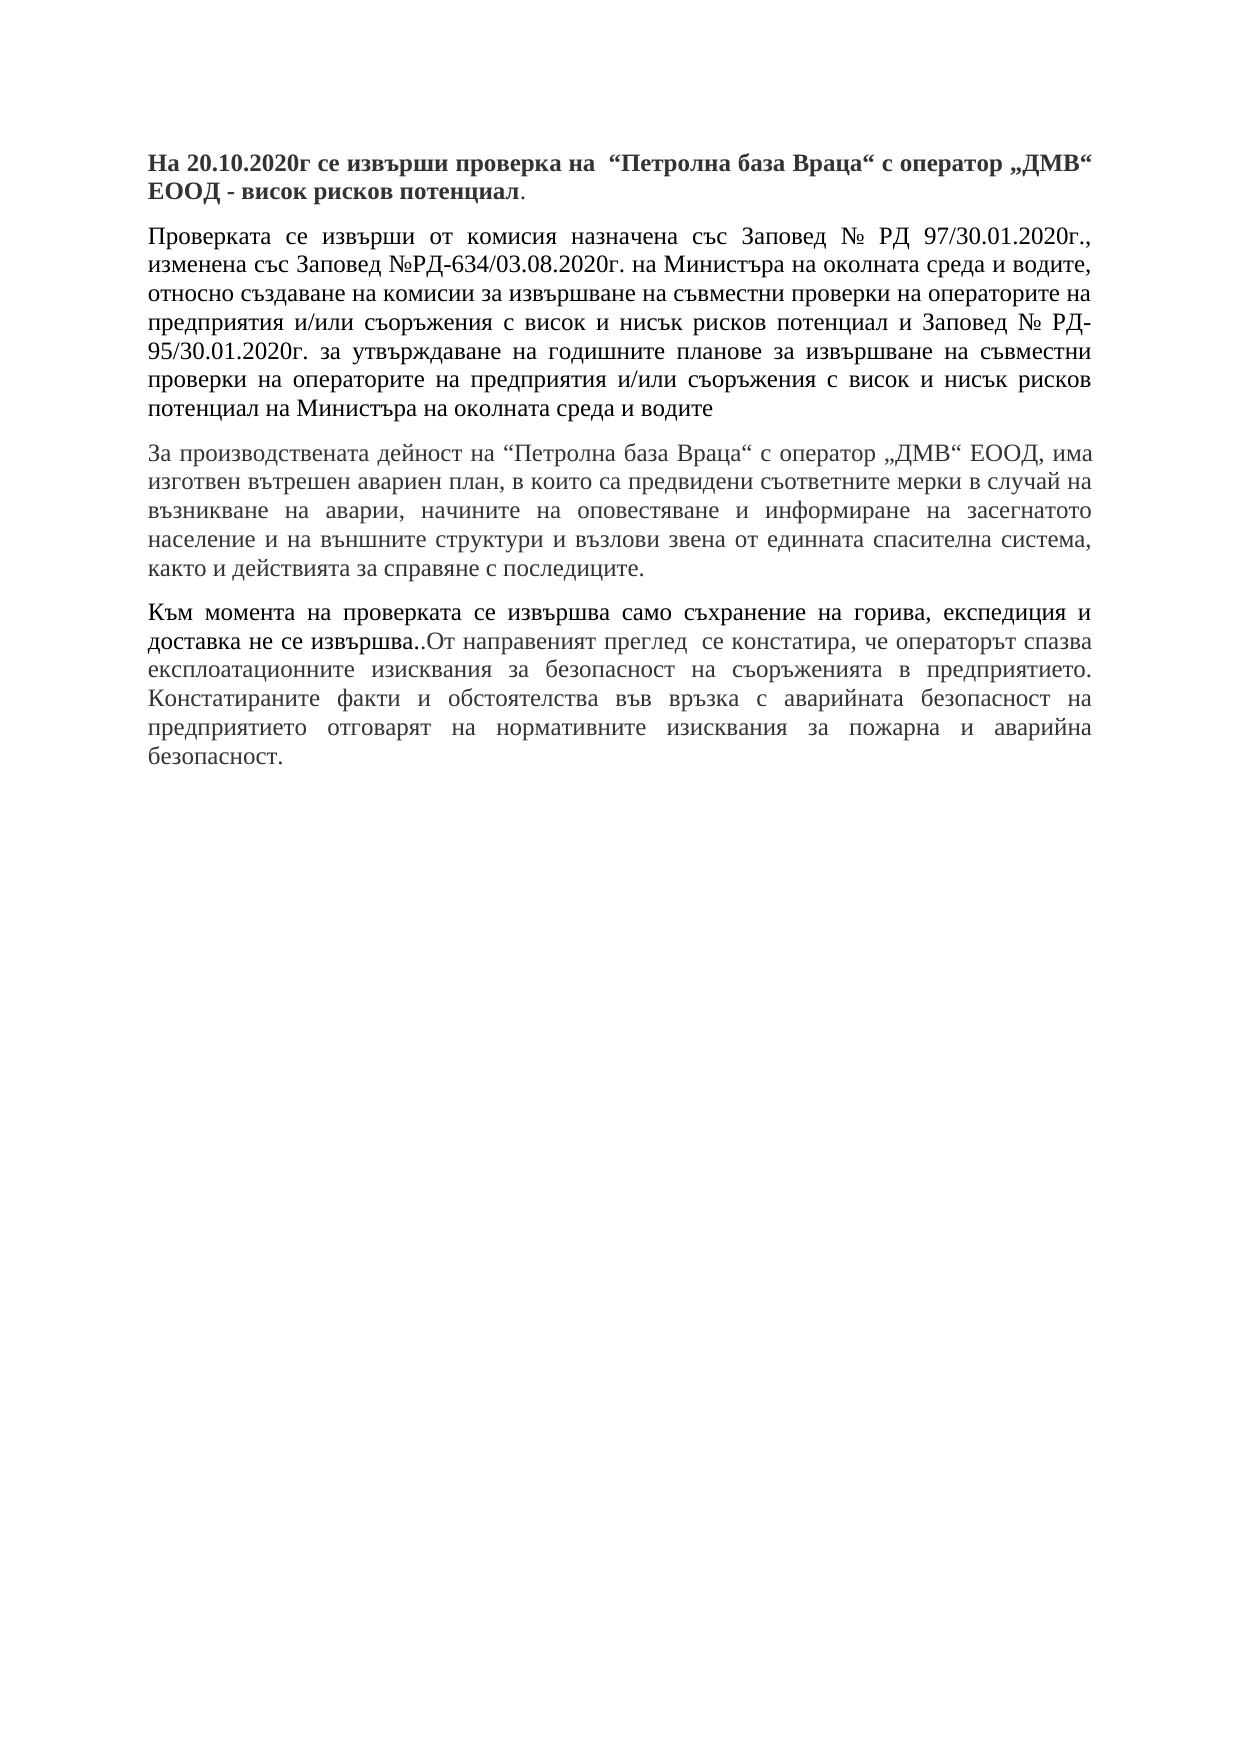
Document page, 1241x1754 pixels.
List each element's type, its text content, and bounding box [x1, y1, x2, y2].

text На 20.10.2020г се извърши проверка на “Петролна база Враца“ с оператор „ДМВ“ ЕООД - висок рисков потенциал. [148, 148, 1093, 205]
text За производствената дейност на “Петролна база Враца“ с оператор „ДМВ“ ЕООД, има изготвен вътрешен авариен план, в които са предвидени съответните мерки в случай на възникване на аварии, начините на оповестяване и информиране на засегнатото население и на външните структури и възлови звена от единната спасителна система, както и действията за справяне с последиците. [148, 438, 1093, 581]
text Към момента на проверката се извършва само съхранение на горива, експедиция и доставка не се извършва..От направеният преглед се констатира, че операторът спазва експлоатационните изисквания за безопасност на съоръженията в предприятието. Констатираните факти и обстоятелства във връзка с аварийната безопасност на предприятието отговарят на нормативните изисквания за пожарна и аварийна безопасност. [148, 597, 1093, 769]
text Проверката се извърши от комисия назначена със Заповед № РД 97/30.01.2020г., изменена със Заповед №РД-634/03.08.2020г. на Министъра на околната среда и водите, относно създаване на комисии за извършване на съвместни проверки на операторите на предприятия и/или съоръжения с висок и нисък рисков потенциал и Заповед № РД-95/30.01.2020г. за утвърждаване на годишните планове за извършване на съвместни проверки на операторите на предприятия и/или съоръжения с висок и нисък рисков потенциал на Министъра на околната среда и водите [148, 221, 1093, 422]
